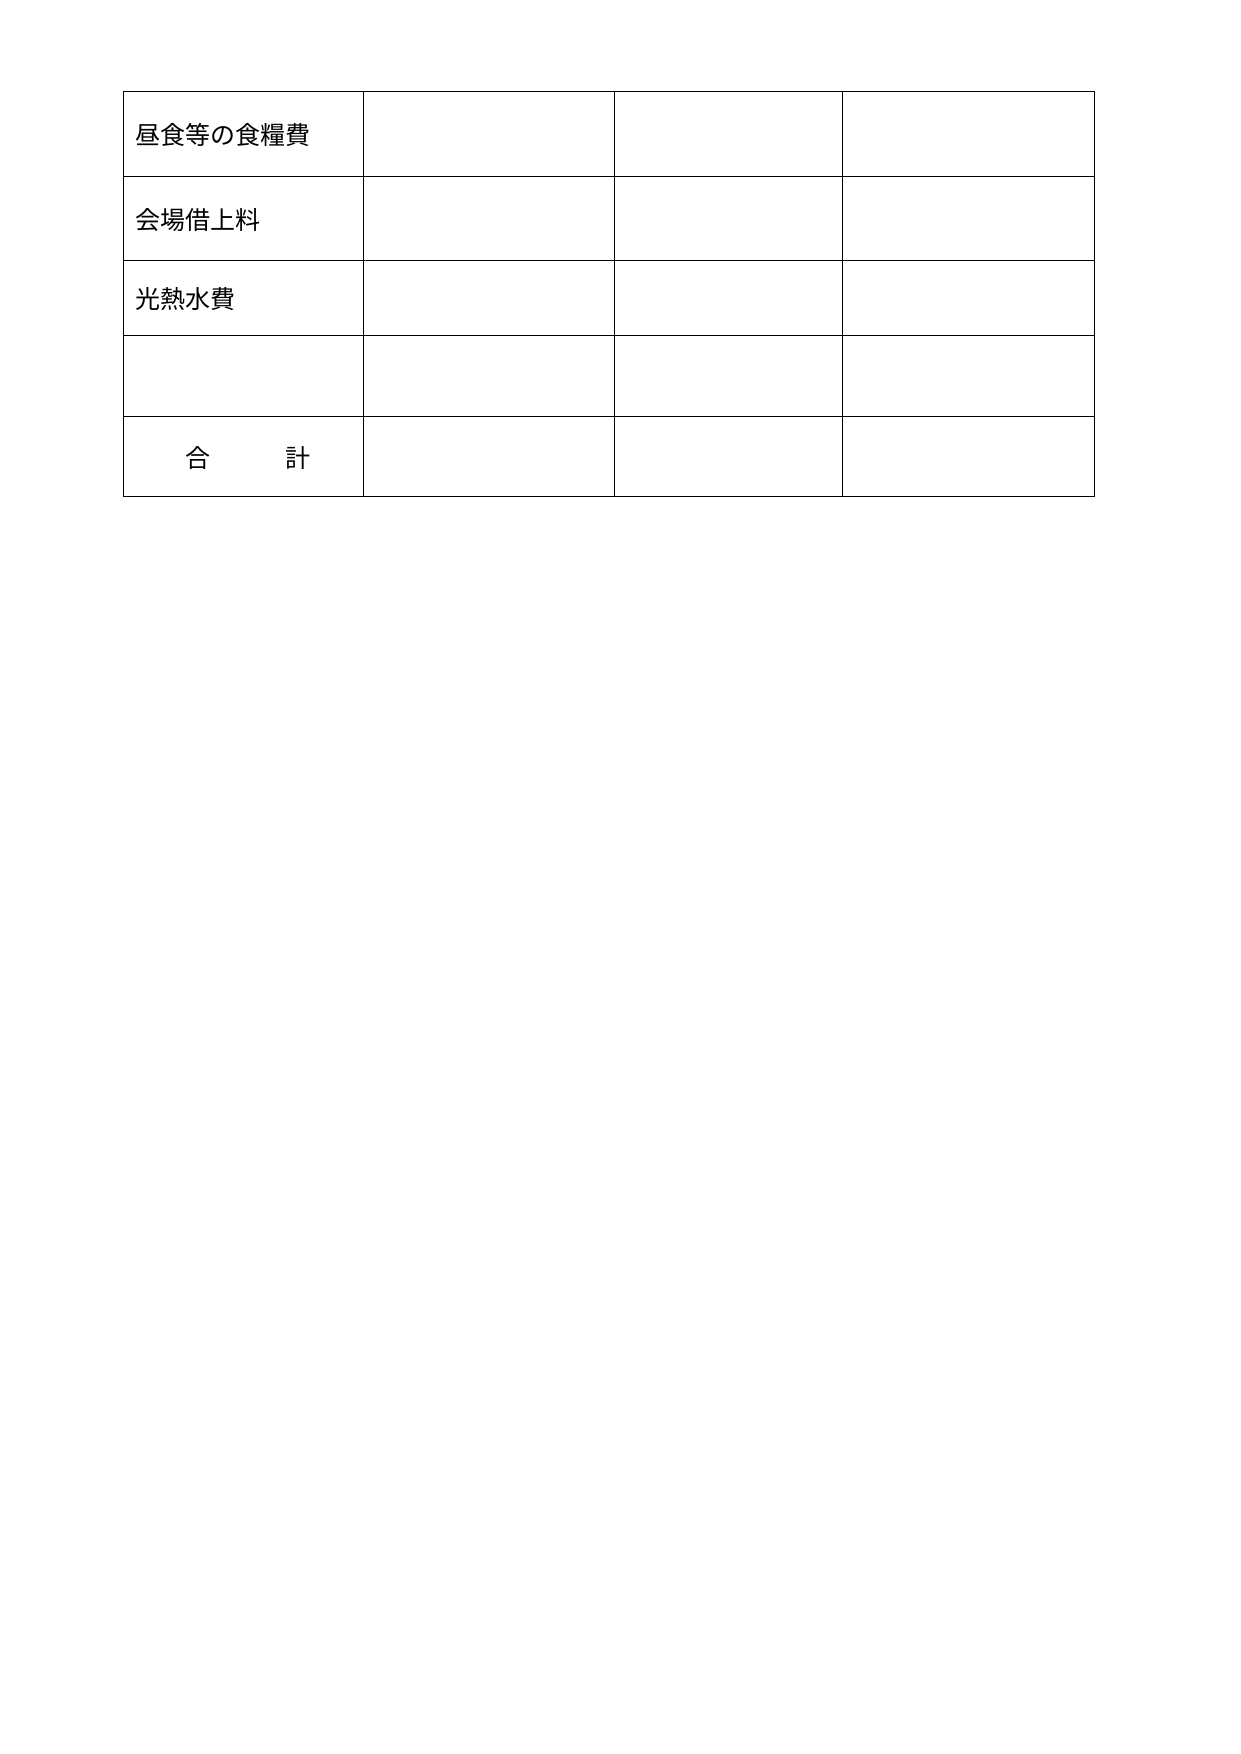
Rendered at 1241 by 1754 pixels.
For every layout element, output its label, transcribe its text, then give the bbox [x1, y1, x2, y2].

table_cell 合 計 [124, 417, 363, 496]
table_cell [615, 261, 842, 334]
table_cell [124, 336, 363, 416]
table_cell 昼食等の食糧費 [124, 92, 363, 176]
table_cell [364, 336, 614, 416]
table_cell 光熱水費 [124, 261, 363, 334]
table_cell [843, 177, 1094, 260]
table_cell [364, 92, 614, 176]
table_cell [364, 417, 614, 496]
table_cell [843, 417, 1094, 496]
table_cell [364, 177, 614, 260]
table_cell 会場借上料 [124, 177, 363, 260]
table_cell [615, 177, 842, 260]
table_cell [615, 336, 842, 416]
table_cell [615, 92, 842, 176]
table_cell [843, 261, 1094, 334]
table_cell [615, 417, 842, 496]
table_cell [843, 92, 1094, 176]
table_cell [843, 336, 1094, 416]
table_cell [364, 261, 614, 334]
